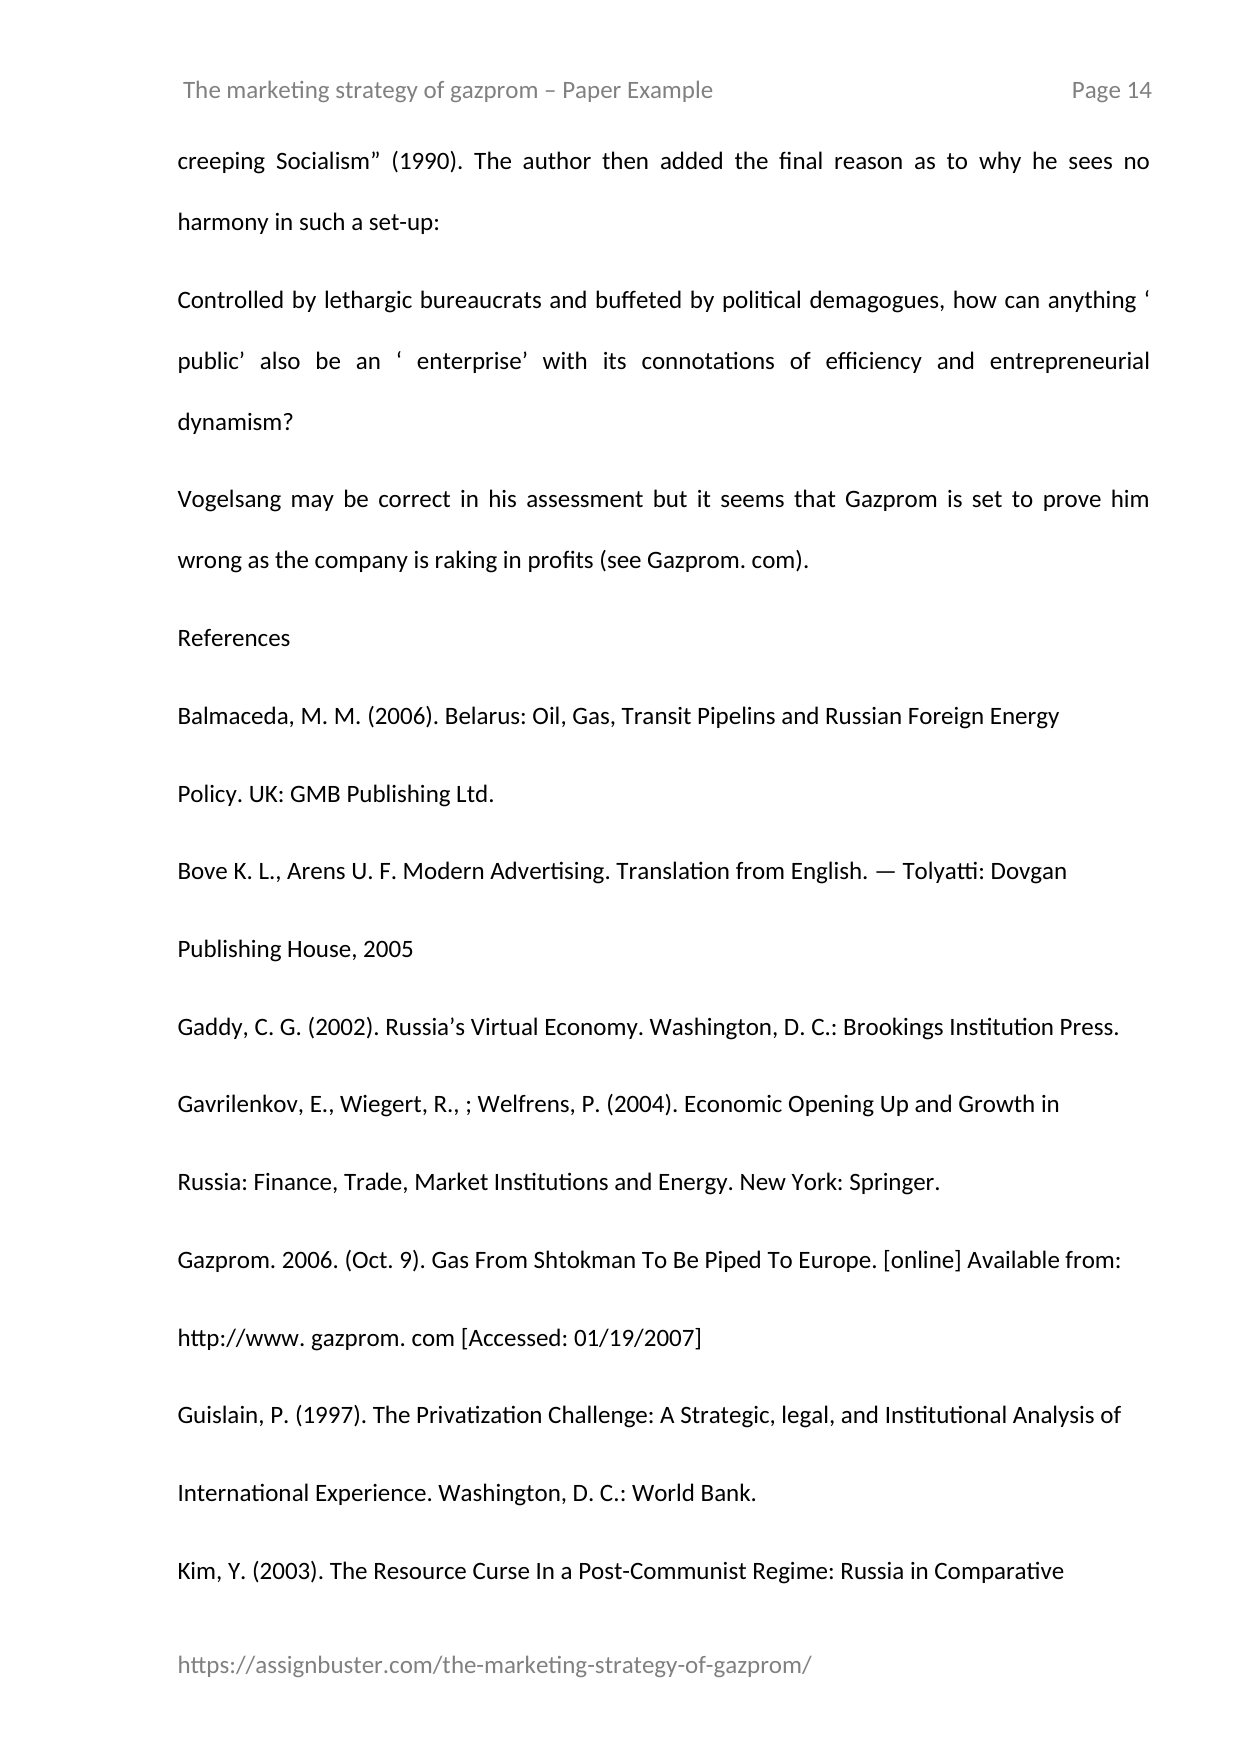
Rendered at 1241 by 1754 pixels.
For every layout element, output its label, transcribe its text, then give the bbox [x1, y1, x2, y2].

text Controlled by lethargic bureaucrats and buffeted by political demagogues, how can anything ‘ public’ also be an ‘ enterprise’ with its connotations of efficiency and entrepreneurial dynamism? [177, 284, 1152, 436]
text Kim, Y. (2003). The Resource Curse In a Post-Communist Regime: Russia in Comparative [177, 1555, 1152, 1585]
text Bove K. L., Arens U. F. Modern Advertising. Translation from English. — Tolyatti: Dovgan [177, 855, 1152, 886]
text Russia: Finance, Trade, Market Institutions and Energy. New York: Springer. [177, 1166, 1152, 1197]
text Gavrilenkov, E., Wiegert, R., ; Welfrens, P. (2004). Economic Opening Up and Growth in [177, 1088, 1152, 1119]
text http://www. gazprom. com [Accessed: 01/19/2007] [177, 1322, 1152, 1352]
text International Experience. Washington, D. C.: World Bank. [177, 1477, 1152, 1508]
text Balmaceda, M. M. (2006). Belarus: Oil, Gas, Transit Pipelins and Russian Foreign Energy [177, 700, 1152, 731]
text Gaddy, C. G. (2002). Russia’s Virtual Economy. Washington, D. C.: Brookings Institution Press. [177, 1011, 1152, 1041]
text Guislain, P. (1997). The Privatization Challenge: A Strategic, legal, and Institutional Analysis of [177, 1399, 1152, 1430]
text Vogelsang may be correct in his assessment but it seems that Gazprom is set to prove him wrong as the company is raking in profits (see Gazprom. com). [177, 483, 1152, 575]
text Gazprom. 2006. (Oct. 9). Gas From Shtokman To Be Piped To Europe. [online] Available from: [177, 1244, 1152, 1274]
text Policy. UK: GMB Publishing Ltd. [177, 778, 1152, 808]
text Publishing House, 2005 [177, 933, 1152, 964]
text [177, 145, 1152, 237]
text References [177, 622, 1152, 653]
